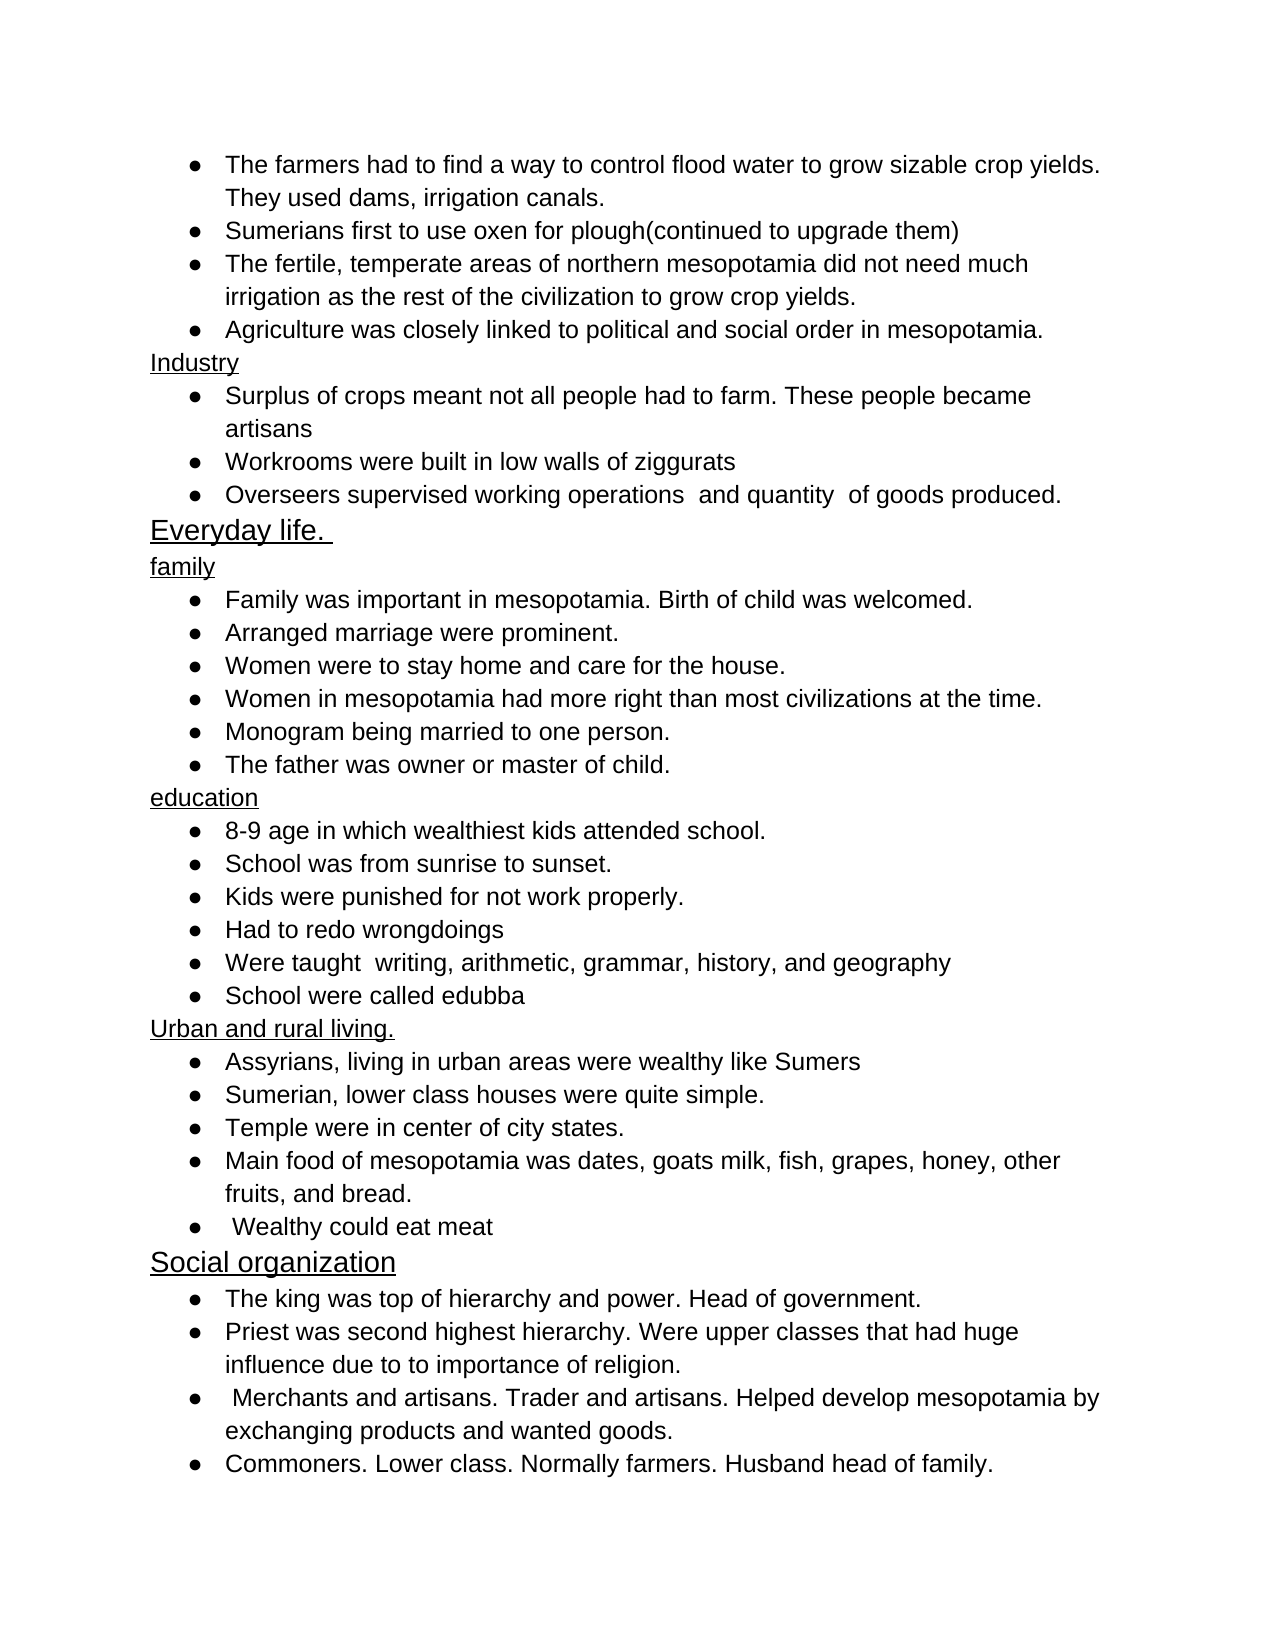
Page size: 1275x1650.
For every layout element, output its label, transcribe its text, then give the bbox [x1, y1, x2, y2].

list Family was important in mesopotamia. Birth of child was welcomed. [187, 585, 1125, 613]
list Merchants and artisans. Trader and artisans. Helped develop mesopotamia by exchanging products and wanted goods. [187, 1383, 1125, 1444]
list 8-9 age in which wealthiest kids attended school. [187, 816, 1125, 845]
list Commoners. Lower class. Normally farmers. Husband head of family. [187, 1449, 1125, 1478]
list Monogram being married to one person. [187, 717, 1125, 746]
list Sumerians first to use oxen for plough(continued to upgrade them) [187, 216, 1125, 245]
list Agriculture was closely linked to political and social order in mesopotamia. [187, 315, 1125, 344]
list Workrooms were built in low walls of ziggurats [187, 447, 1125, 476]
list Wealthy could eat meat [187, 1212, 1125, 1241]
list Had to redo wrongdoings [187, 915, 1125, 944]
list Sumerian, lower class houses were quite simple. [187, 1080, 1125, 1109]
list Temple were in center of city states. [187, 1113, 1125, 1142]
list Overseers supervised working operations and quantity of goods produced. [187, 480, 1125, 509]
text Industry [150, 348, 1125, 377]
list The farmers had to find a way to control flood water to grow sizable crop yields. They used dams, irrigation canals. [187, 150, 1125, 212]
list The king was top of hierarchy and power. Head of government. [187, 1284, 1125, 1312]
list Women in mesopotamia had more right than most civilizations at the time. [187, 684, 1125, 713]
list School was from sunrise to sunset. [187, 849, 1125, 878]
list Kids were punished for not work properly. [187, 882, 1125, 911]
text Everyday life. [150, 513, 1125, 547]
text family [150, 552, 1125, 581]
list Women were to stay home and care for the house. [187, 651, 1125, 679]
text education [150, 783, 1125, 812]
list Assyrians, living in urban areas were wealthy like Sumers [187, 1047, 1125, 1076]
list The fertile, temperate areas of northern mesopotamia did not need much irrigation as the rest of the civilization to grow crop yields. [187, 249, 1125, 311]
list School were called edubba [187, 981, 1125, 1010]
list Priest was second highest hierarchy. Were upper classes that had huge influence due to to importance of religion. [187, 1317, 1125, 1378]
list Main food of mesopotamia was dates, goats milk, fish, grapes, honey, other fruits, and bread. [187, 1146, 1125, 1208]
text Social organization [150, 1245, 1125, 1279]
list Arranged marriage were prominent. [187, 618, 1125, 647]
list Surplus of crops meant not all people had to farm. These people became artisans [187, 381, 1125, 443]
list Were taught writing, arithmetic, grammar, history, and geography [187, 948, 1125, 977]
text Urban and rural living. [150, 1014, 1125, 1043]
list The father was owner or master of child. [187, 750, 1125, 779]
